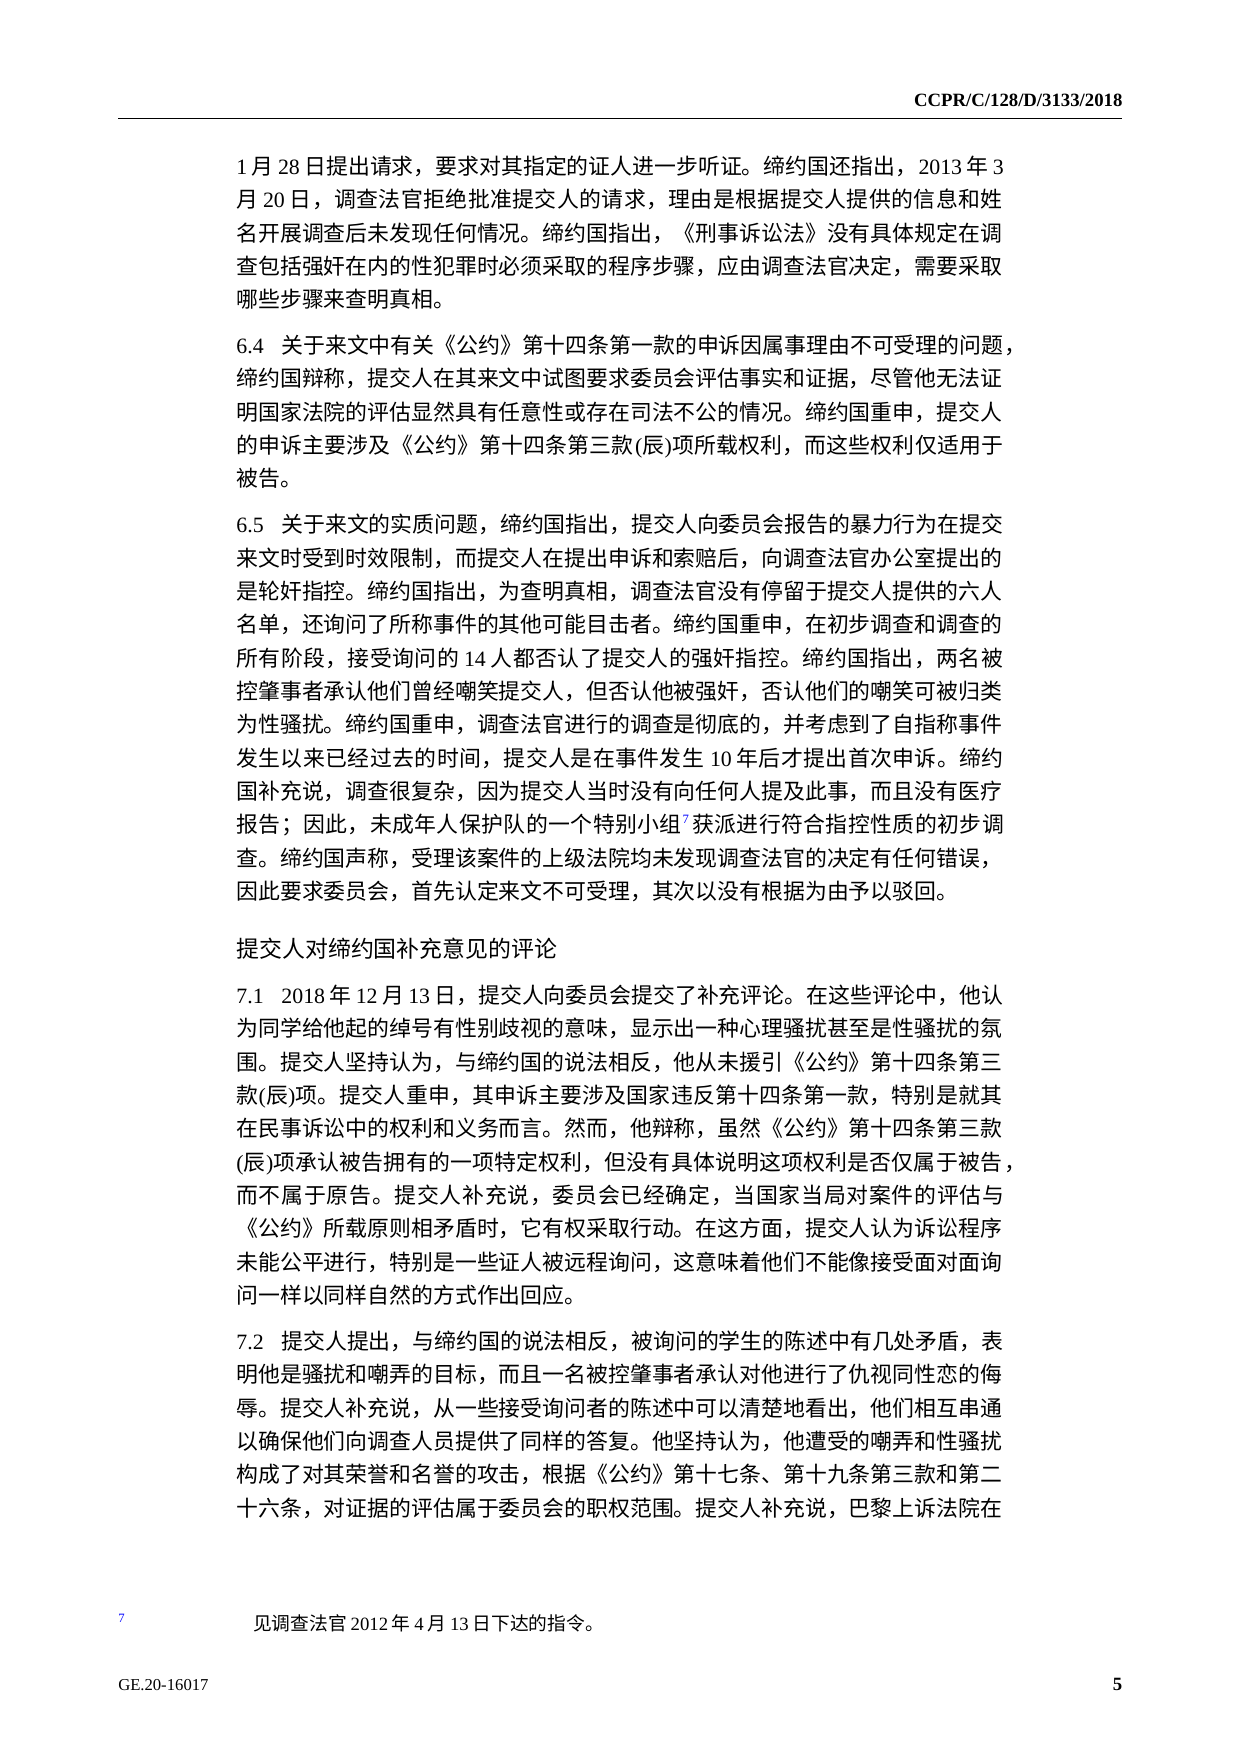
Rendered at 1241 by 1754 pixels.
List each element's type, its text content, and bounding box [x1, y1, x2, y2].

text 6.5 关于来文的实质问题，缔约国指出，提交人向委员会报告的暴力行为在提交来文时受到时效限制，而提交人在提出申诉和索赔后，向调查法官办公室提出的是轮奸指控。缔约国指出，为查明真相，调查法官没有停留于提交人提供的六人名单，还询问了所称事件的其他可能目击者。缔约国重申，在初步调查和调查的所有阶段，接受询问的14人都否认了提交人的强奸指控。缔约国指出，两名被控肇事者承认他们曾经嘲笑提交人，但否认他被强奸，否认他们的嘲笑可被归类为性骚扰。缔约国重申，调查法官进行的调查是彻底的，并考虑到了自指称事件发生以来已经过去的时间，提交人是在事件发生10年后才提出首次申诉。缔约国补充说，调查很复杂，因为提交人当时没有向任何人提及此事，而且没有医疗报告；因此，未成年人保护队的一个特别小组 获派进行符合指控性质的初步调查。缔约国声称，受理该案件的上级法院均未发现调查法官的决定有任何错误，因此要求委员会，首先认定来文不可受理，其次以没有根据为由予以驳回。 [236, 506, 1004, 906]
text 7.1 2018年12月13日，提交人向委员会提交了补充评论。在这些评论中，他认为同学给他起的绰号有性别歧视的意味，显示出一种心理骚扰甚至是性骚扰的氛围。提交人坚持认为，与缔约国的说法相反，他从未援引《公约》第十四条第三款(辰)项。提交人重申，其申诉主要涉及国家违反第十四条第一款，特别是就其在民事诉讼中的权利和义务而言。然而，他辩称，虽然《公约》第十四条第三款(辰)项承认被告拥有的一项特定权利，但没有具体说明这项权利是否仅属于被告，而不属于原告。提交人补充说，委员会已经确定，当国家当局对案件的评估与《公约》所载原则相矛盾时，它有权采取行动。在这方面，提交人认为诉讼程序未能公平进行，特别是一些证人被远程询问，这意味着他们不能像接受面对面询问一样以同样自然的方式作出回应。 [236, 977, 1004, 1310]
text 6.4 关于来文中有关《公约》第十四条第一款的申诉因属事理由不可受理的问题，缔约国辩称，提交人在其来文中试图要求委员会评估事实和证据，尽管他无法证明国家法院的评估显然具有任意性或存在司法不公的情况。缔约国重申，提交人的申诉主要涉及《公约》第十四条第三款(辰)项所载权利，而这些权利仅适用于被告。 [236, 327, 1004, 493]
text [236, 1323, 1004, 1523]
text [236, 148, 1004, 314]
text 提交人对缔约国补充意见的评论 [118, 931, 1004, 964]
